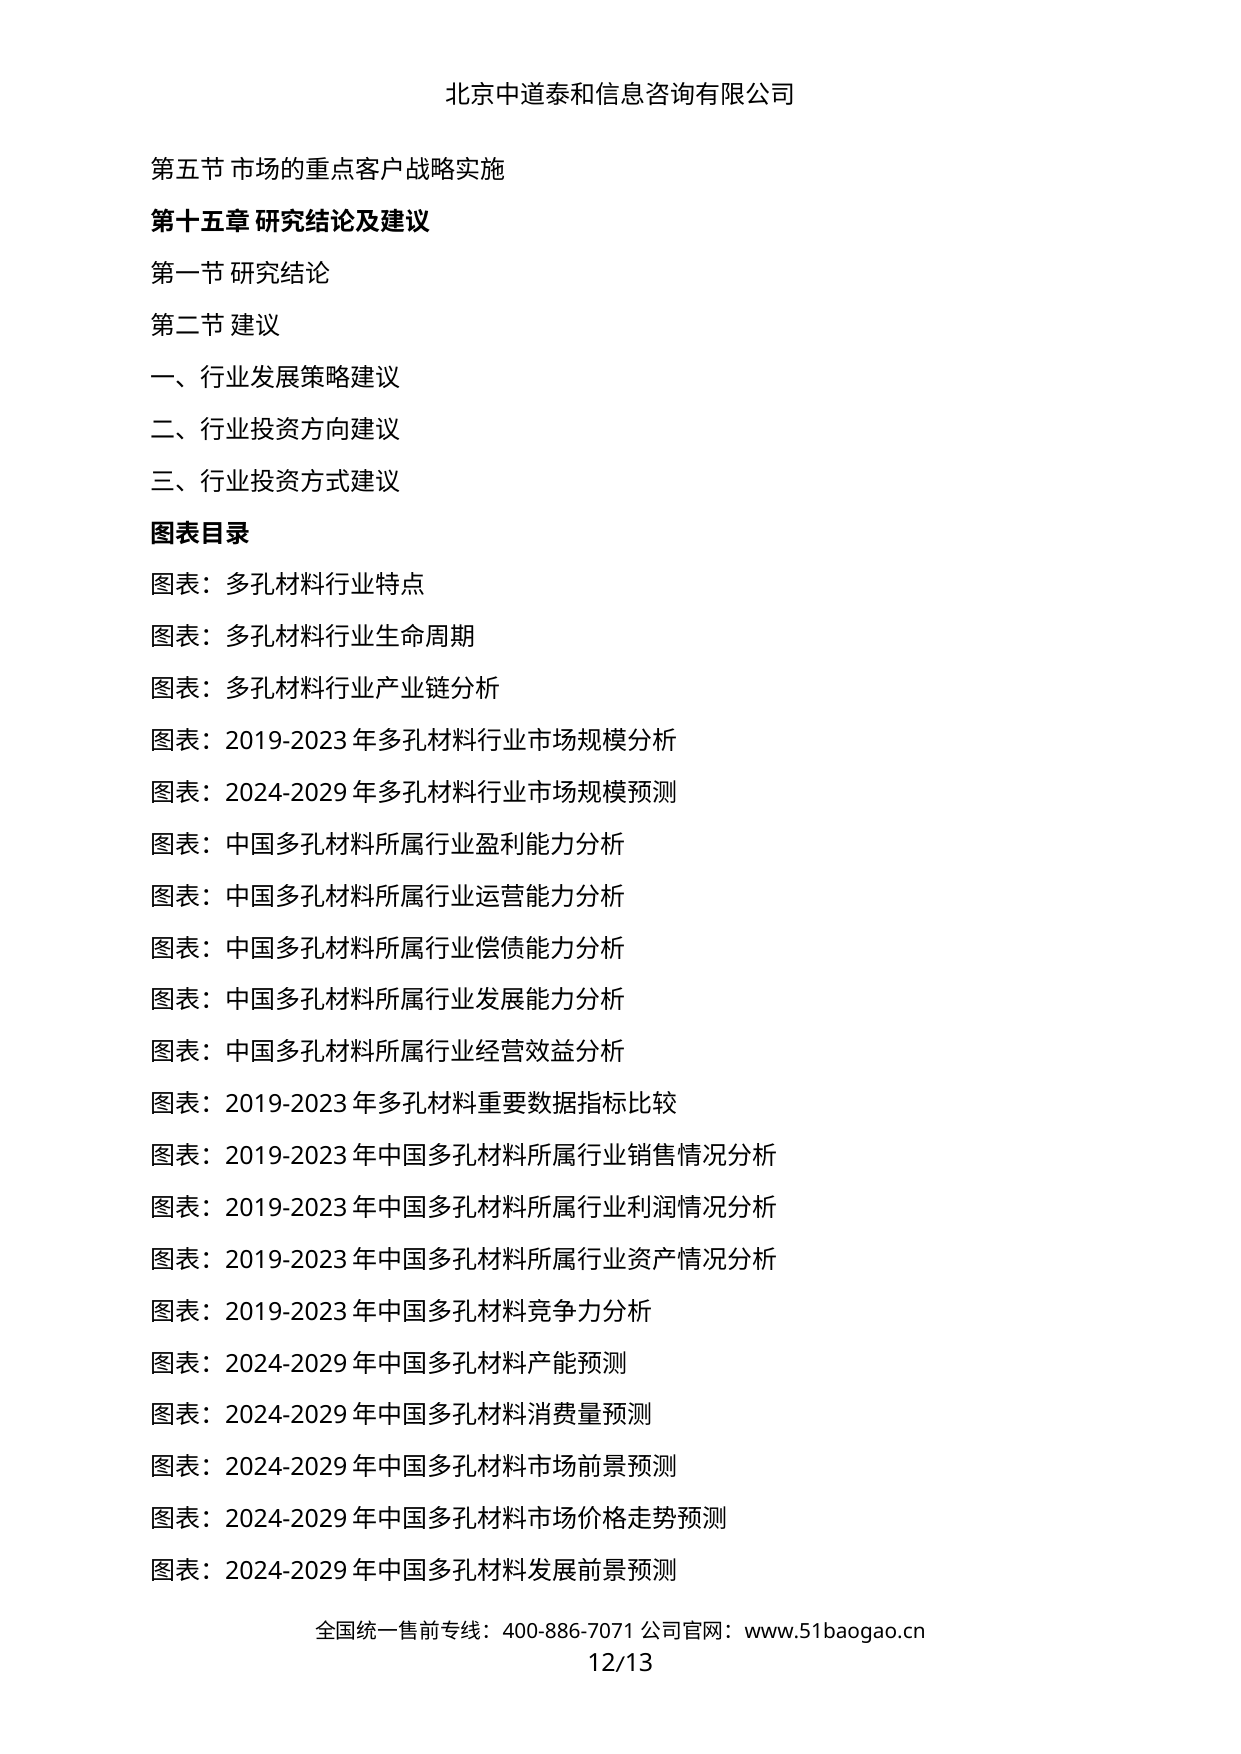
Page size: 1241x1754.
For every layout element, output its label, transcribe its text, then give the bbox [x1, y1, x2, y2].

text 图表：2024-2029年中国多孔材料产能预测 [150, 1343, 1090, 1379]
text 图表：中国多孔材料所属行业经营效益分析 [150, 1032, 1090, 1068]
text 第五节 市场的重点客户战略实施 [150, 150, 1090, 186]
text 二、行业投资方向建议 [150, 409, 1090, 446]
text 图表：2019-2023年多孔材料行业市场规模分析 [150, 721, 1090, 757]
text 图表：2019-2023年中国多孔材料竞争力分析 [150, 1291, 1090, 1327]
text 图表：中国多孔材料所属行业偿债能力分析 [150, 928, 1090, 964]
text 图表：2019-2023年中国多孔材料所属行业利润情况分析 [150, 1187, 1090, 1224]
text 图表：2024-2029年中国多孔材料消费量预测 [150, 1395, 1090, 1431]
text 第一节 研究结论 [150, 254, 1090, 290]
text 图表：中国多孔材料所属行业盈利能力分析 [150, 824, 1090, 861]
text 图表：多孔材料行业特点 [150, 565, 1090, 601]
text 图表：中国多孔材料所属行业发展能力分析 [150, 980, 1090, 1016]
text 第二节 建议 [150, 306, 1090, 342]
text 一、行业发展策略建议 [150, 357, 1090, 394]
text 图表：2019-2023年中国多孔材料所属行业资产情况分析 [150, 1239, 1090, 1276]
text 图表：2019-2023年多孔材料重要数据指标比较 [150, 1084, 1090, 1120]
text 图表：多孔材料行业生命周期 [150, 617, 1090, 653]
text 图表：2024-2029年多孔材料行业市场规模预测 [150, 772, 1090, 809]
text 第十五章 研究结论及建议 [150, 202, 1090, 238]
text 三、行业投资方式建议 [150, 461, 1090, 497]
text 图表：多孔材料行业产业链分析 [150, 669, 1090, 705]
text 图表：2024-2029年中国多孔材料市场价格走势预测 [150, 1499, 1090, 1535]
text 图表：中国多孔材料所属行业运营能力分析 [150, 876, 1090, 912]
text 图表：2019-2023年中国多孔材料所属行业销售情况分析 [150, 1136, 1090, 1172]
text 图表目录 [150, 513, 1090, 549]
text 图表：2024-2029年中国多孔材料发展前景预测 [150, 1551, 1090, 1587]
text 图表：2024-2029年中国多孔材料市场前景预测 [150, 1447, 1090, 1483]
